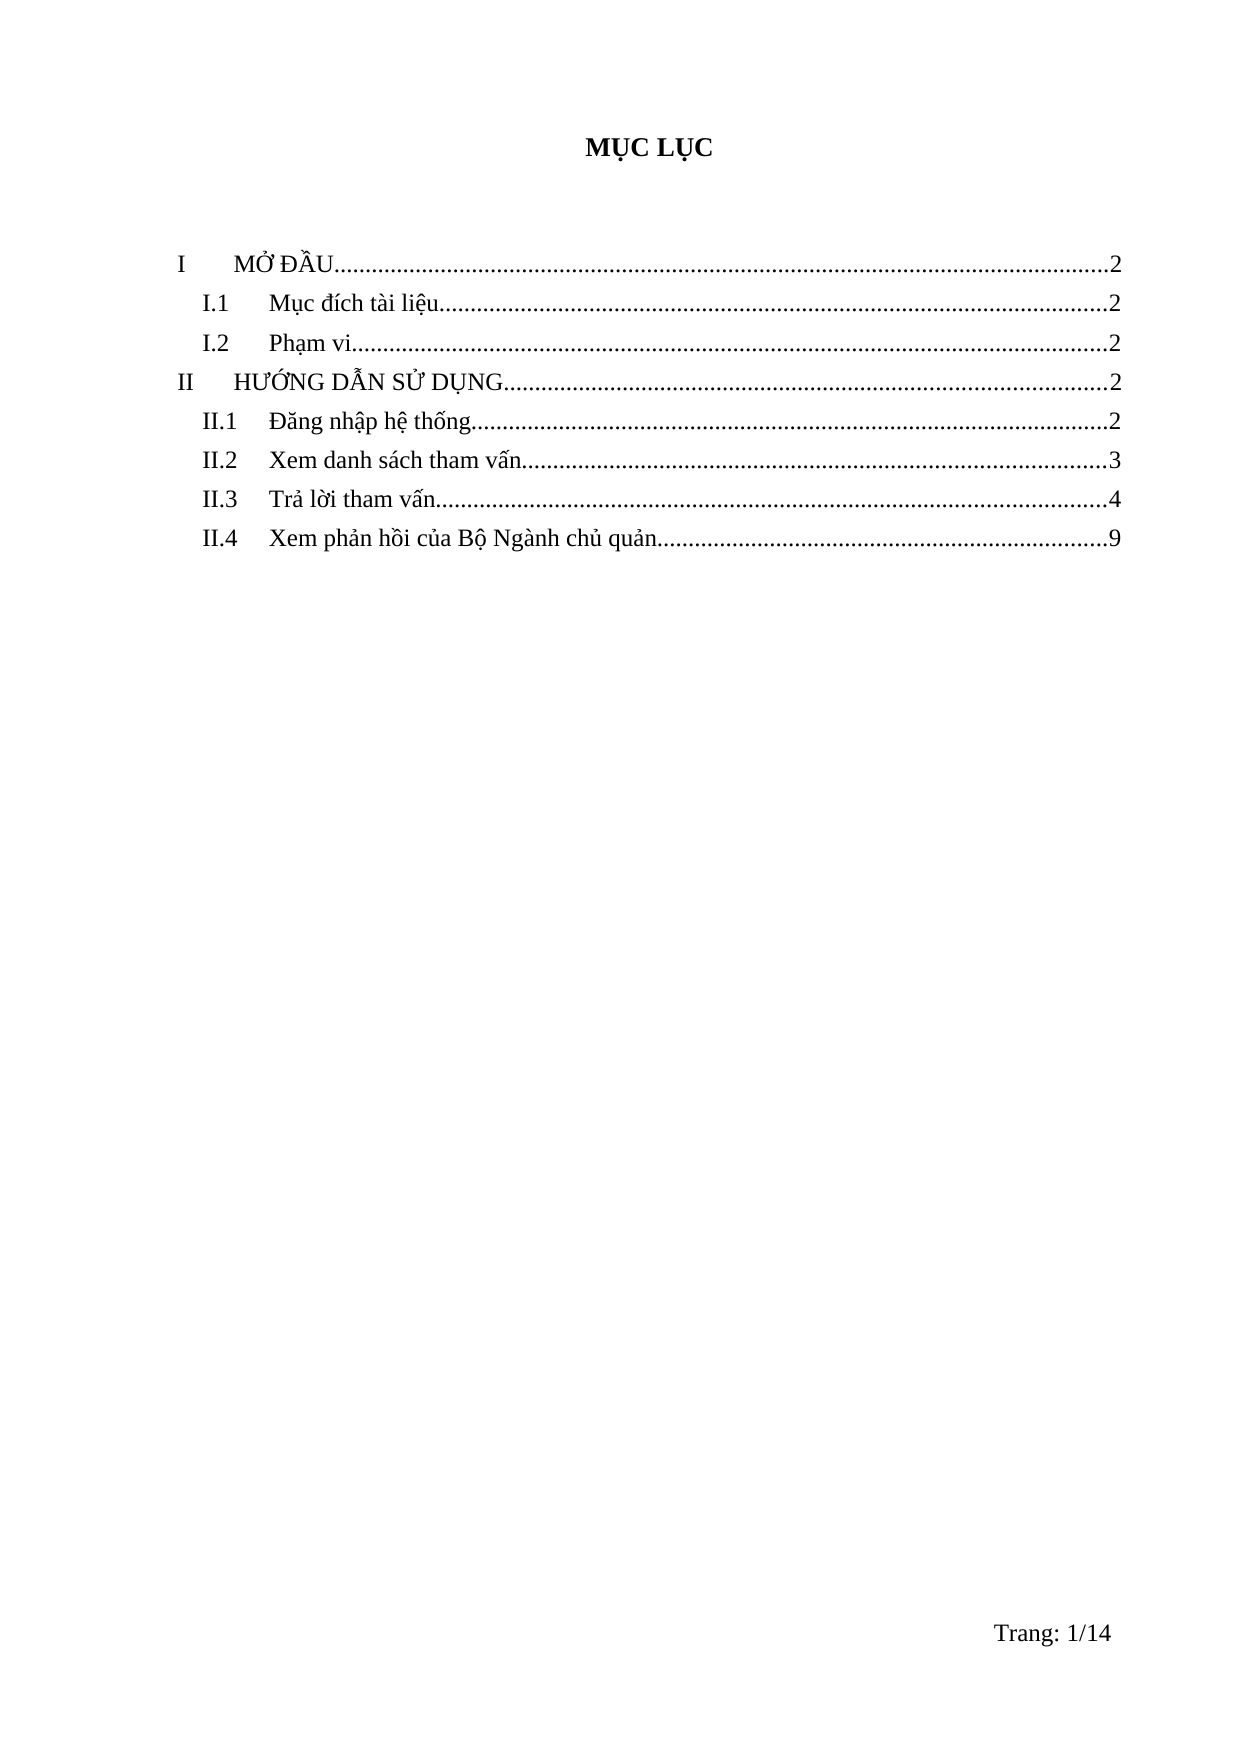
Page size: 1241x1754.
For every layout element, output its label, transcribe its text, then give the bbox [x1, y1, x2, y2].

text MỤC LỤC [177, 131, 1122, 162]
